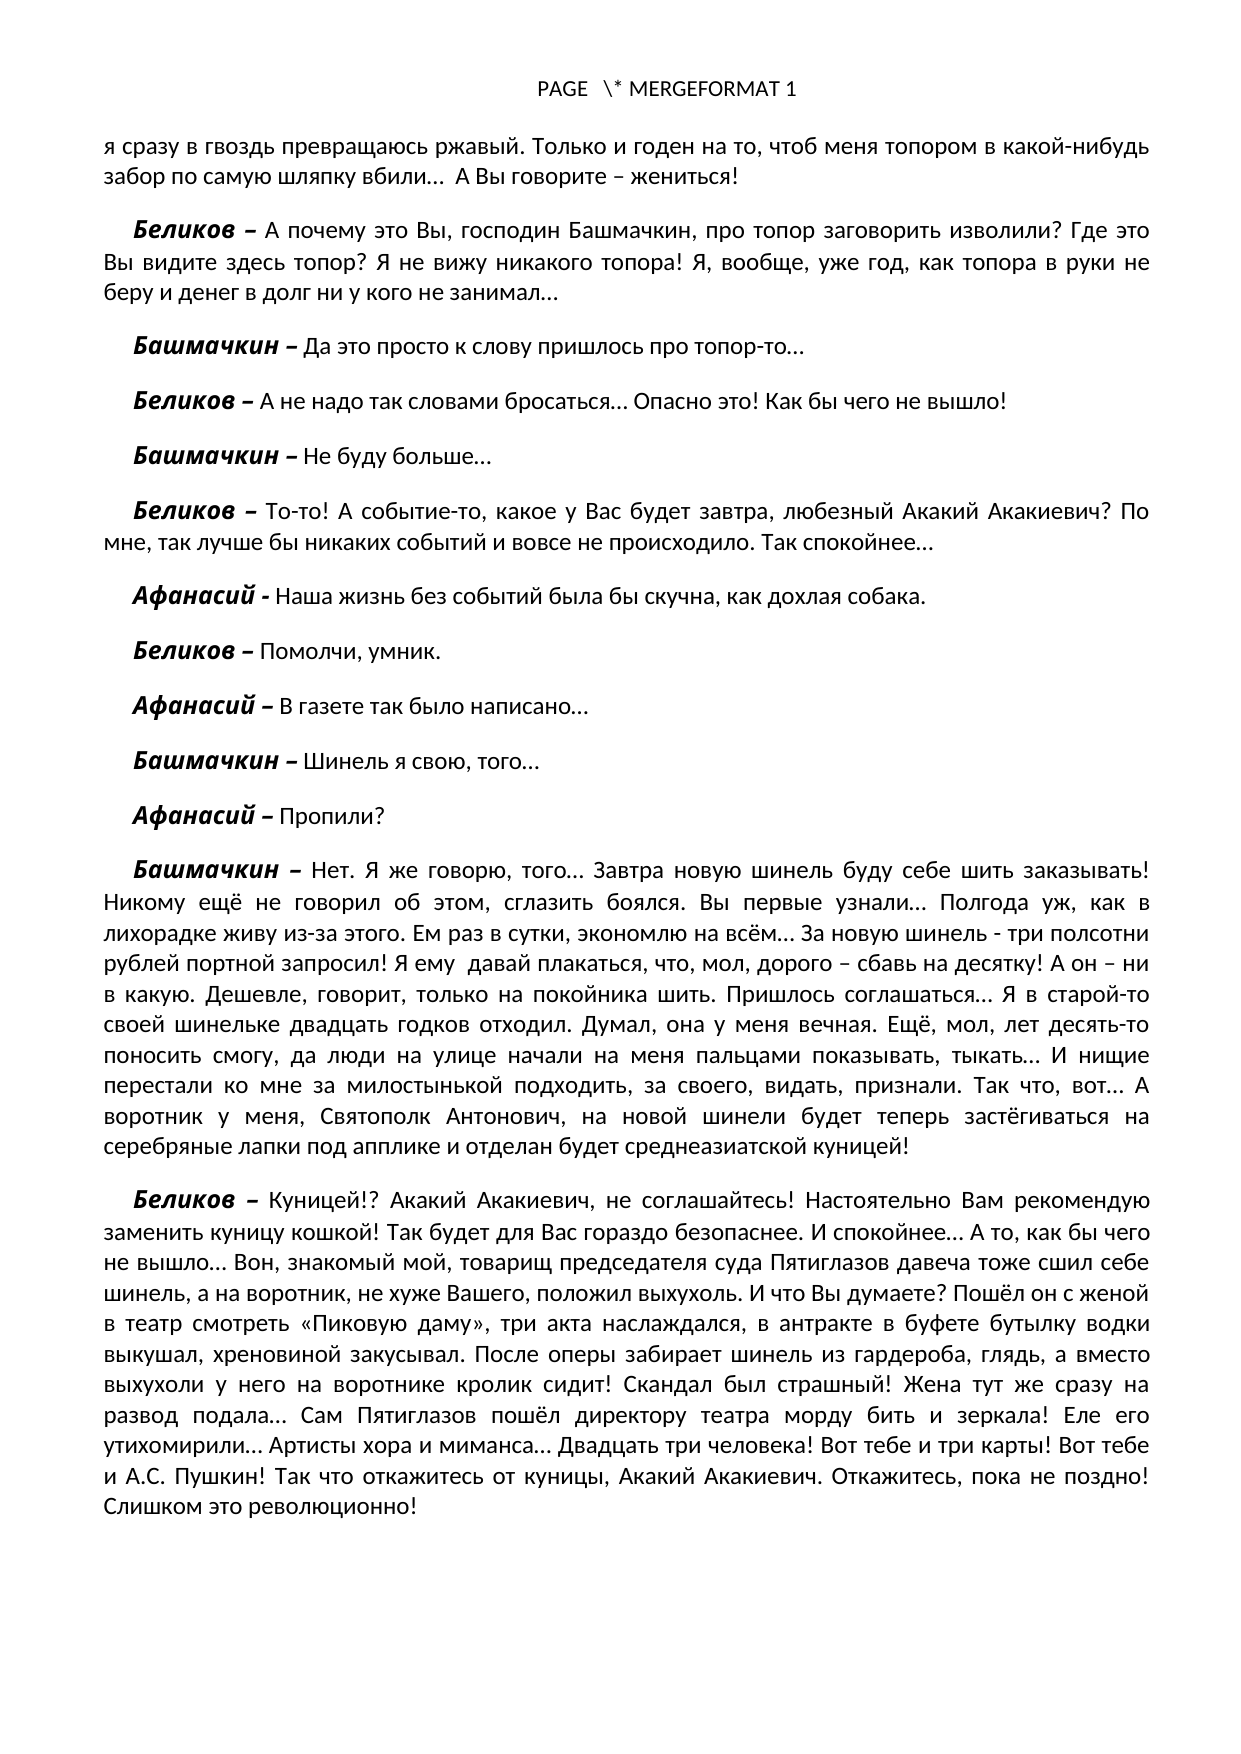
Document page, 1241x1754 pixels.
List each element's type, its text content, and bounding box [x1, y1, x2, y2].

text Башмачкин – Шинель я свою, того… [103, 742, 1152, 776]
text Башмачкин – Да это просто к слову пришлось про топор-то… [103, 328, 1152, 362]
text Беликов – Куницей!? Акакий Акакиевич, не соглашайтесь! Настоятельно Вам рекомендую заменить куницу кошкой! Так будет для Вас гораздо безопаснее. И спокойнее… А то, как бы чего не вышло… Вон, знакомый мой, товарищ председателя суда Пятиглазов давеча тоже сшил себе шинель, а на воротник, не хуже Вашего, положил выхухоль. И что Вы думаете? Пошёл он с женой в театр смотреть «Пиковую даму», три акта наслаждался, в антракте в буфете бутылку водки выкушал, хреновиной закусывал. После оперы забирает шинель из гардероба, глядь, а вместо выхухоли у него на воротнике кролик сидит! Скандал был страшный! Жена тут же сразу на развод подала… Сам Пятиглазов пошёл директору театра морду бить и зеркала! Еле его утихомирили… Артисты хора и миманса… Двадцать три человека! Вот тебе и три карты! Вот тебе и А.С. Пушкин! Так что откажитесь от куницы, Акакий Акакиевич. Откажитесь, пока не поздно! Слишком это революционно! [103, 1182, 1152, 1521]
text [103, 130, 1152, 191]
text Афанасий – В газете так было написано… [103, 687, 1152, 722]
text Беликов – То-то! А событие-то, какое у Вас будет завтра, любезный Акакий Акакиевич? По мне, так лучше бы никаких событий и вовсе не происходило. Так спокойнее… [103, 492, 1152, 557]
text Башмачкин – Нет. Я же говорю, того… Завтра новую шинель буду себе шить заказывать! Никому ещё не говорил об этом, сглазить боялся. Вы первые узнали… Полгода уж, как в лихорадке живу из-за этого. Ем раз в сутки, экономлю на всём… За новую шинель - три полсотни рублей портной запросил! Я ему давай плакаться, что, мол, дорого – сбавь на десятку! А он – ни в какую. Дешевле, говорит, только на покойника шить. Пришлось соглашаться… Я в старой-то своей шинельке двадцать годков отходил. Думал, она у меня вечная. Ещё, мол, лет десять-то поносить смогу, да люди на улице начали на меня пальцами показывать, тыкать… И нищие перестали ко мне за милостынькой подходить, за своего, видать, признали. Так что, вот… А воротник у меня, Святополк Антонович, на новой шинели будет теперь застёгиваться на серебряные лапки под апплике и отделан будет среднеазиатской куницей! [103, 852, 1152, 1161]
text Башмачкин – Не буду больше… [103, 437, 1152, 471]
text Беликов – А почему это Вы, господин Башмачкин, про топор заговорить изволили? Где это Вы видите здесь топор? Я не вижу никакого топора! Я, вообще, уже год, как топора в руки не беру и денег в долг ни у кого не занимал… [103, 212, 1152, 307]
text Беликов – А не надо так словами бросаться… Опасно это! Как бы чего не вышло! [103, 382, 1152, 417]
text Афанасий – Пропили? [103, 797, 1152, 831]
text Беликов – Помолчи, умник. [103, 633, 1152, 667]
text Афанасий - Наша жизнь без событий была бы скучна, как дохлая собака. [103, 578, 1152, 612]
